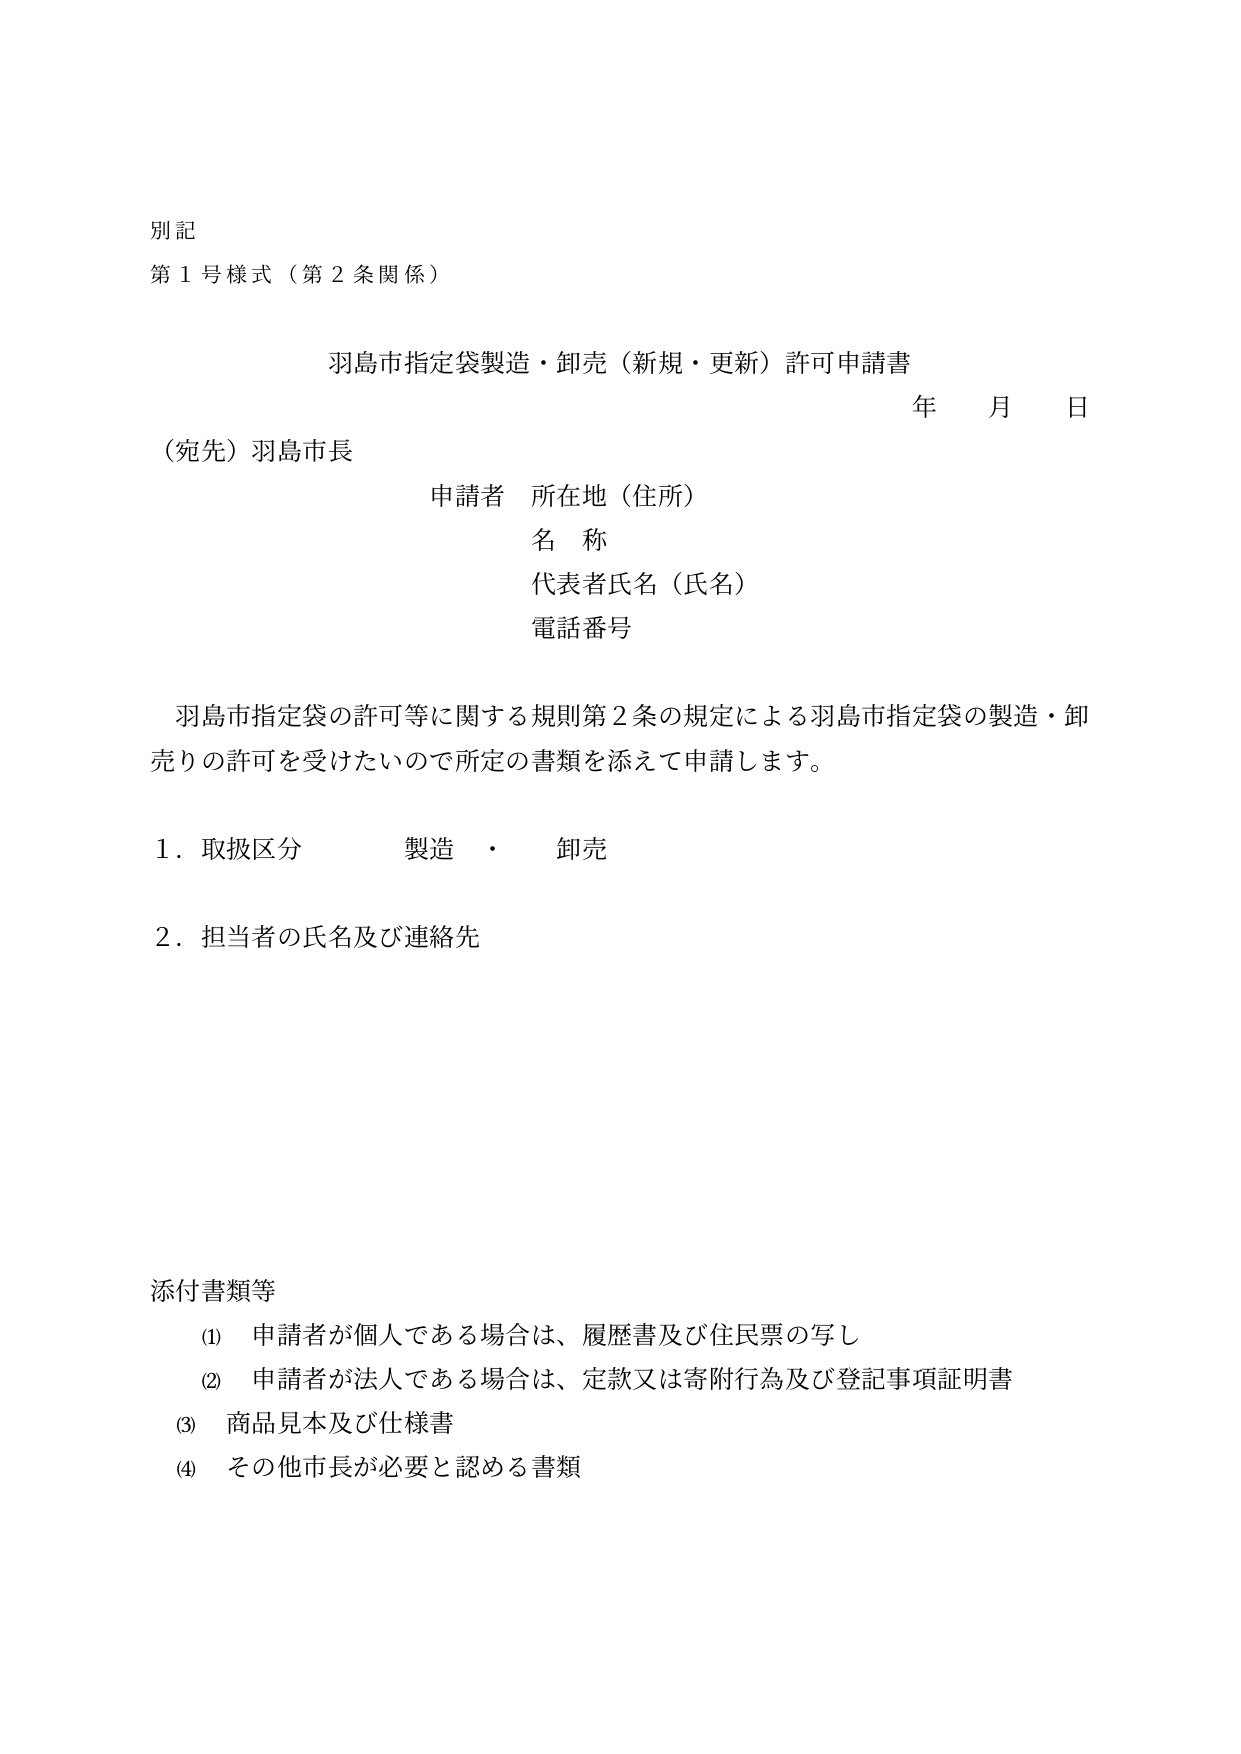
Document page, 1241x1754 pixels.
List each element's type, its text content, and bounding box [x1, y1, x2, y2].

text 年 月 日 [150, 384, 1090, 428]
text 羽島市指定袋の許可等に関する規則第２条の規定による羽島市指定袋の製造・卸売りの許可を受けたいので所定の書類を添えて申請します。 [150, 693, 1090, 781]
text 名 称 [150, 516, 1090, 561]
text 第１号様式（第２条関係） [150, 251, 1090, 296]
text １．取扱区分 製造 ・ 卸売 [150, 826, 1090, 870]
text ⑷ その他市長が必要と認める書類 [150, 1444, 1090, 1488]
text 電話番号 [150, 605, 1090, 649]
text ⑴ 申請者が個人である場合は、履歴書及び住民票の写し [175, 1311, 1090, 1356]
text ２．担当者の氏名及び連絡先 [150, 914, 1090, 958]
text ⑶ 商品見本及び仕様書 [150, 1400, 1090, 1444]
text ⑵ 申請者が法人である場合は、定款又は寄附行為及び登記事項証明書 [175, 1356, 1090, 1400]
text 代表者氏名（氏名） [150, 561, 1090, 605]
text 羽島市指定袋製造・卸売（新規・更新）許可申請書 [150, 340, 1090, 384]
text （宛先）羽島市長 [150, 428, 1090, 472]
text 添付書類等 [150, 1267, 1090, 1311]
text 申請者 所在地（住所） [150, 472, 1090, 516]
text 別記 [150, 207, 1090, 251]
